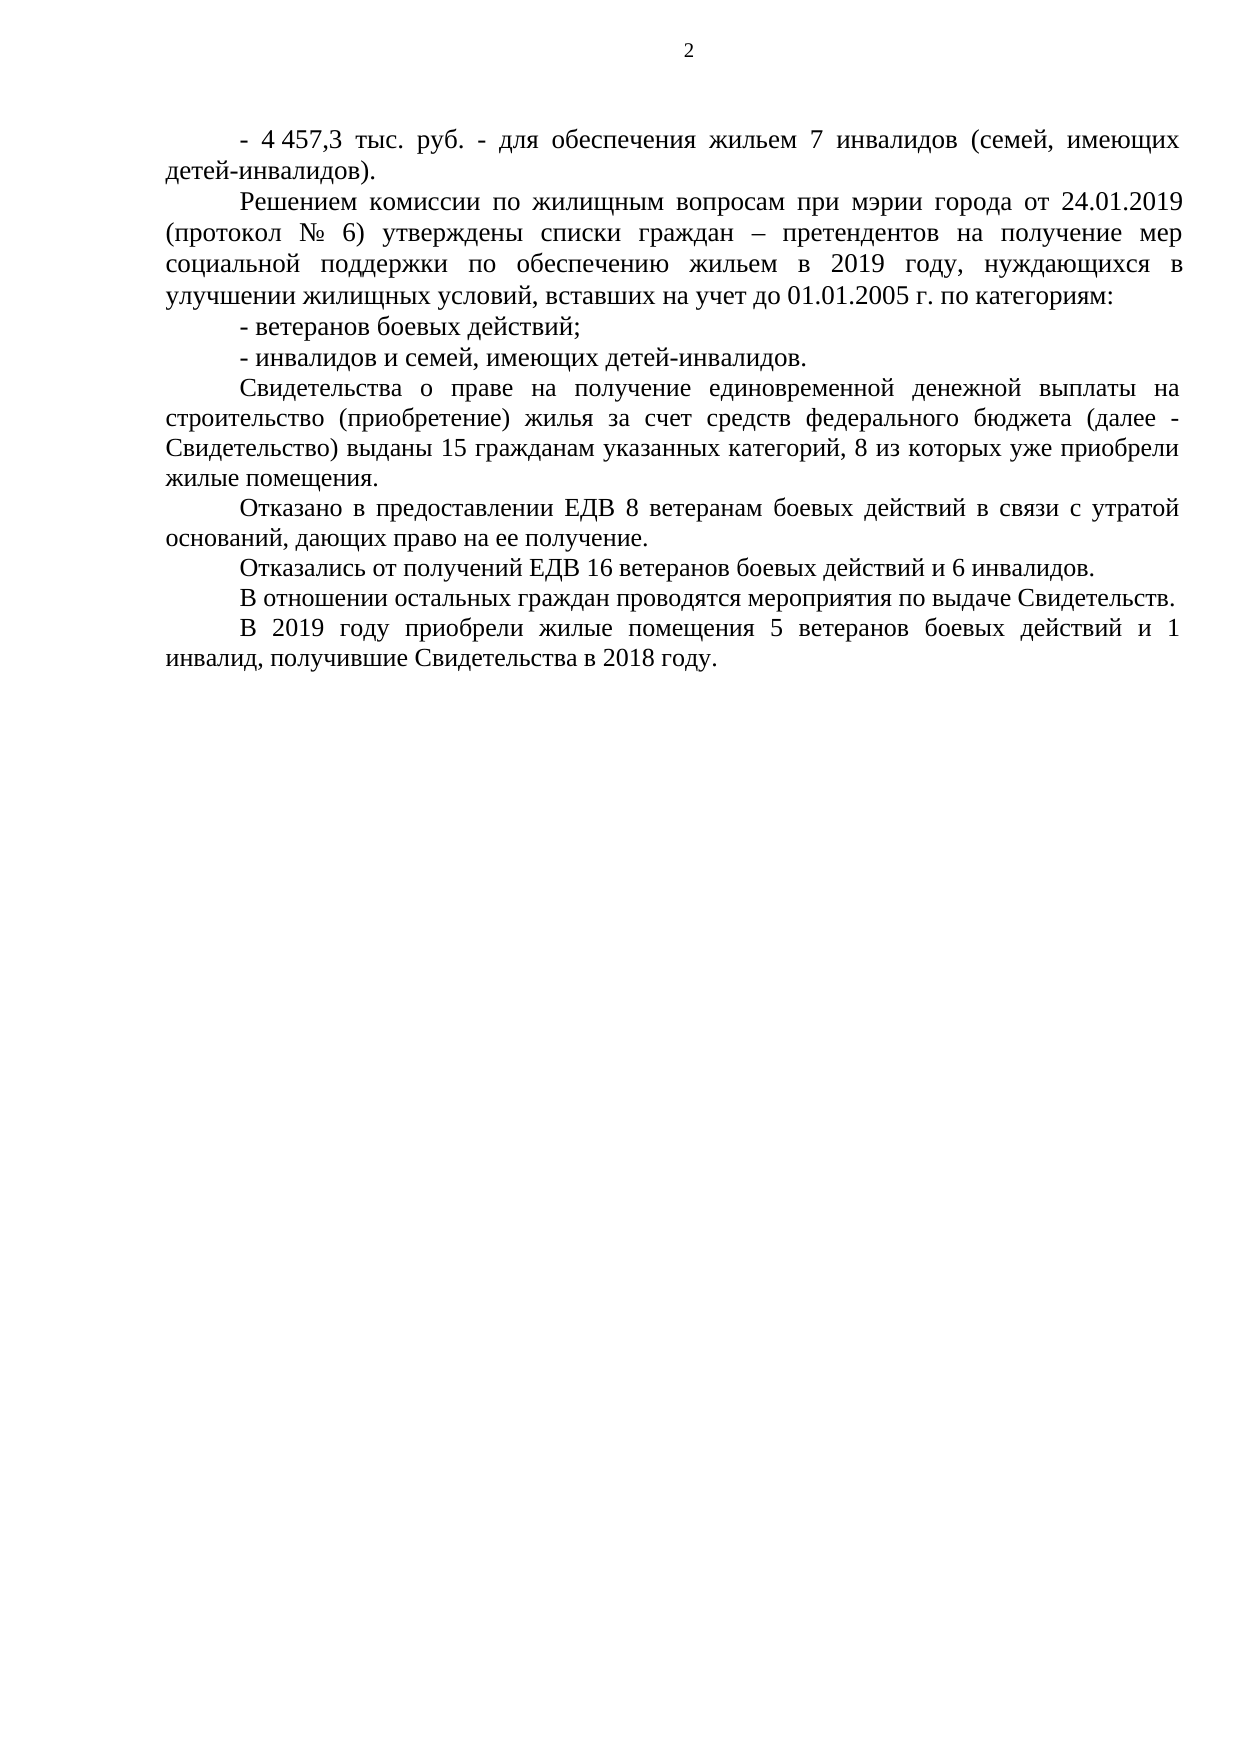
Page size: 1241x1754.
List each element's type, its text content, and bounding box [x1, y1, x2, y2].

text В 2019 году приобрели жилые помещения 5 ветеранов боевых действий и 1 инвалид, получившие Свидетельства в 2018 году. [165, 612, 1181, 672]
text Решением комиссии по жилищным вопросам при мэрии города от 24.01.2019 (протокол № 6) утверждены списки граждан – претендентов на получение мер социальной поддержки по обеспечению жильем в 2019 году, нуждающихся в улучшении жилищных условий, вставших на учет до 01.01.2005 г. по категориям: [165, 185, 1184, 310]
text - инвалидов и семей, имеющих детей-инвалидов. [165, 341, 1184, 372]
text - 4 457,3 тыс. руб. - для обеспечения жильем 7 инвалидов (семей, имеющих детей-инвалидов). [165, 123, 1181, 185]
text Отказались от получений ЕДВ 16 ветеранов боевых действий и 6 инвалидов. [165, 552, 1181, 582]
text Отказано в предоставлении ЕДВ 8 ветеранам боевых действий в связи с утратой оснований, дающих право на ее получение. [165, 492, 1181, 552]
text В отношении остальных граждан проводятся мероприятия по выдаче Свидетельств. [165, 582, 1181, 612]
text Свидетельства о праве на получение единовременной денежной выплаты на строительство (приобретение) жилья за счет средств федерального бюджета (далее - Свидетельство) выданы 15 гражданам указанных категорий, 8 из которых уже приобрели жилые помещения. [165, 372, 1181, 492]
text - ветеранов боевых действий; [165, 310, 1184, 341]
